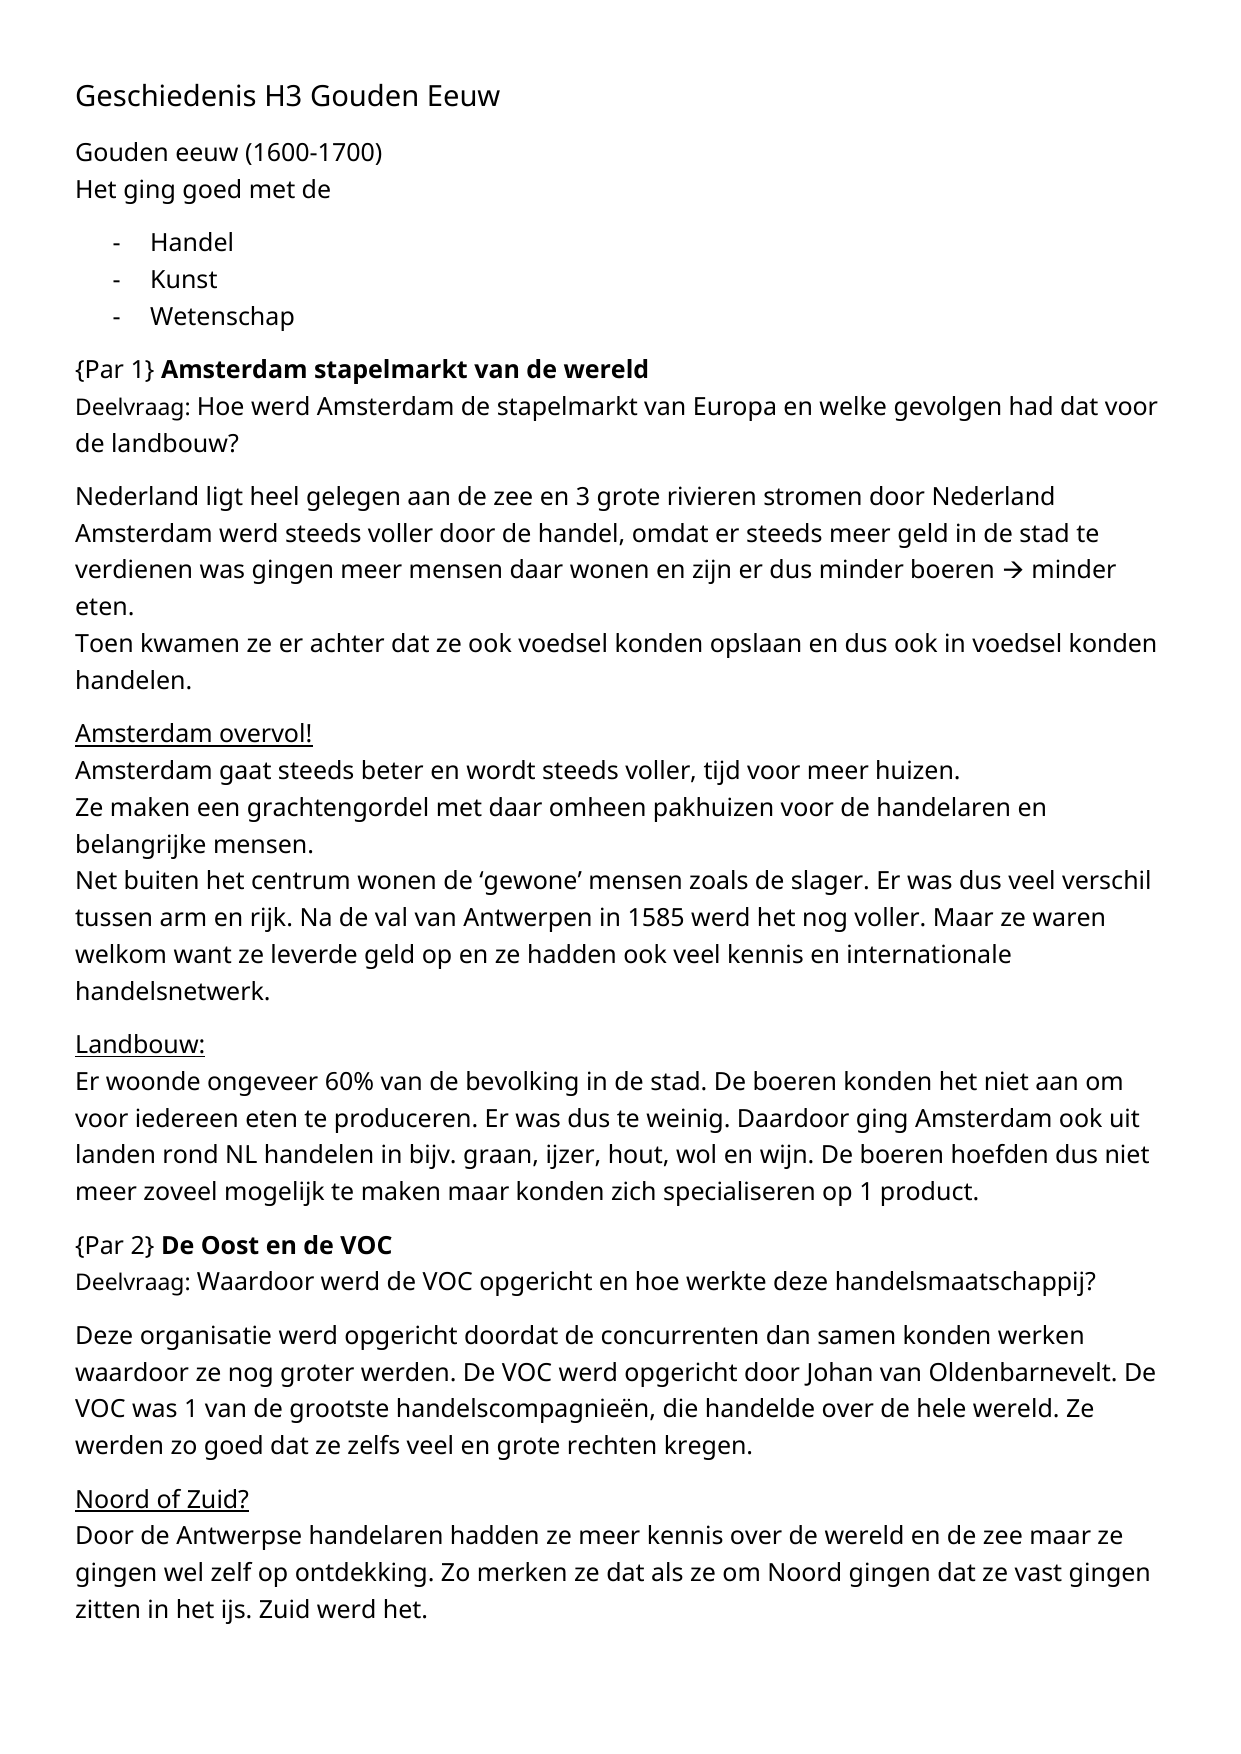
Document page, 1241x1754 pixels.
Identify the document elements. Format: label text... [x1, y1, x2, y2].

text Amsterdam overvol! Amsterdam gaat steeds beter en wordt steeds voller, tijd voor meer huizen. Ze maken een grachtengordel met daar omheen pakhuizen voor de handelaren en belangrijke mensen. Net buiten het centrum wonen de ‘gewone’ mensen zoals de slager. Er was dus veel verschil tussen arm en rijk. Na de val van Antwerpen in 1585 werd het nog voller. Maar ze waren welkom want ze leverde geld op en ze hadden ook veel kennis en internationale handelsnetwerk. [75, 716, 1165, 1007]
text Noord of Zuid? Door de Antwerpse handelaren hadden ze meer kennis over de wereld en de zee maar ze gingen wel zelf op ontdekking. Zo merken ze dat als ze om Noord gingen dat ze vast gingen zitten in het ijs. Zuid werd het. [75, 1481, 1165, 1626]
text Landbouw: Er woonde ongeveer 60% van de bevolking in de stad. De boeren konden het niet aan om voor iedereen eten te produceren. Er was dus te weinig. Daardoor ging Amsterdam ook uit landen rond NL handelen in bijv. graan, ijzer, hout, wol en wijn. De boeren hoefden dus niet meer zoveel mogelijk te maken maar konden zich specialiseren op 1 product. [75, 1027, 1165, 1208]
list Wetenschap [112, 298, 1165, 332]
list Kunst [112, 261, 1165, 296]
text Deze organisatie werd opgericht doordat de concurrenten dan samen konden werken waardoor ze nog groter werden. De VOC werd opgericht door Johan van Oldenbarnevelt. De VOC was 1 van de grootste handelscompagnieën, die handelde over de hele wereld. Ze werden zo goed dat ze zelfs veel en grote rechten kregen. [75, 1317, 1165, 1462]
text Nederland ligt heel gelegen aan de zee en 3 grote rivieren stromen door Nederland Amsterdam werd steeds voller door de handel, omdat er steeds meer geld in de stad te verdienen was gingen meer mensen daar wonen en zijn er dus minder boeren minder eten. Toen kwamen ze er achter dat ze ook voedsel konden opslaan en dus ook in voedsel konden handelen. [75, 479, 1165, 697]
text {Par 2} De Oost en de VOC Deelvraag: Waardoor werd de VOC opgericht en hoe werkte deze handelsmaatschappij? [75, 1227, 1165, 1298]
text {Par 1} Amsterdam stapelmarkt van de wereld Deelvraag: Hoe werd Amsterdam de stapelmarkt van Europa en welke gevolgen had dat voor de landbouw? [75, 352, 1165, 459]
text Geschiedenis H3 Gouden Eeuw [75, 75, 1165, 115]
list Handel [112, 225, 1165, 259]
text Gouden eeuw (1600-1700) Het ging goed met de [75, 134, 1165, 205]
